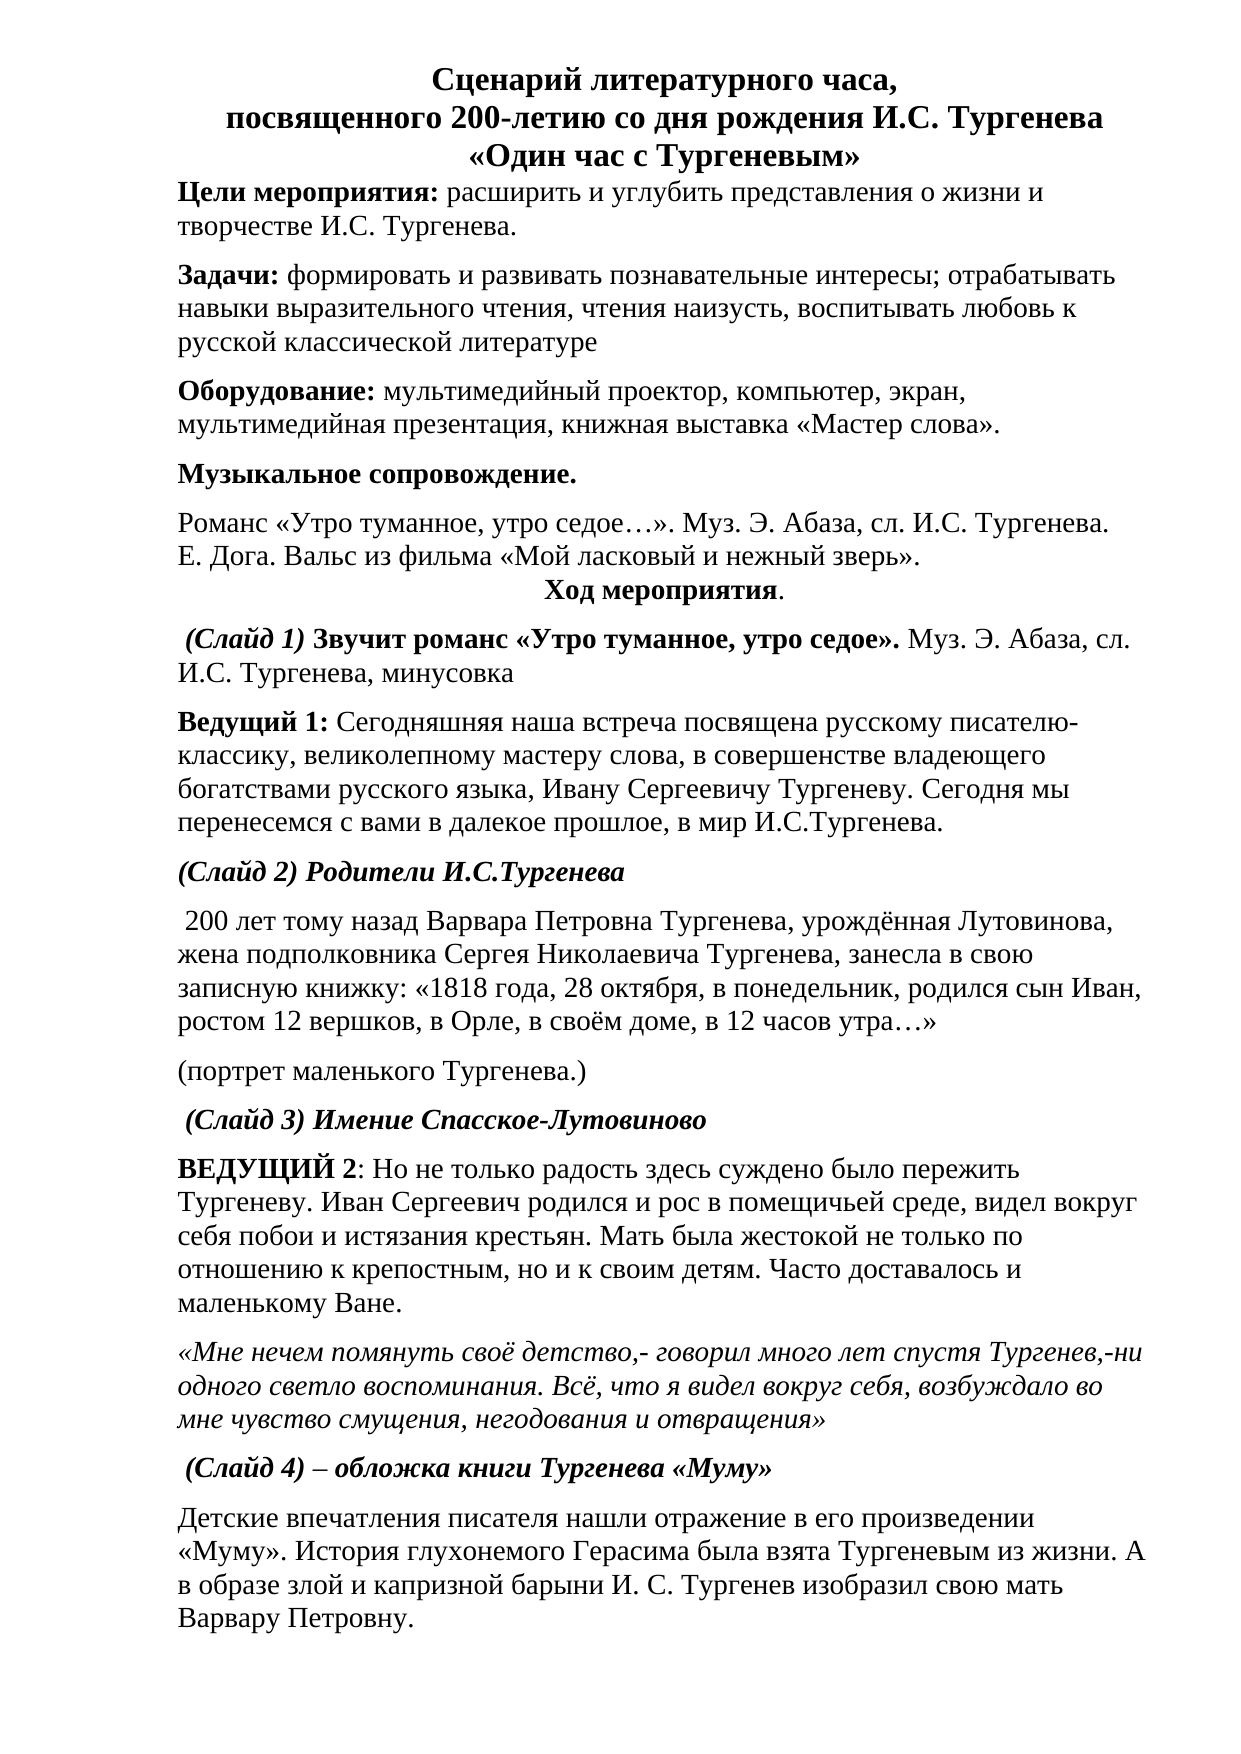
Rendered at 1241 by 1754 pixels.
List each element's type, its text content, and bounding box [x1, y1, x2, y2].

text посвященного 200-летию со дня рождения И.С. Тургенева [177, 97, 1152, 136]
text Музыкальное сопровождение. [177, 456, 1152, 489]
text «Мне нечем помянуть своё детство,- говорил много лет спустя Тургенев,-ни одного светло воспоминания. Всё, что я видел вокруг себя, возбуждало во мне чувство смущения, негодования и отвращения» [177, 1334, 1152, 1435]
text Ведущий 1: Сегодняшняя наша встреча посвящена русскому писателю-классику, великолепному мастеру слова, в совершенстве владеющего богатствами русского языка, Ивану Сергеевичу Тургеневу. Сегодня мы перенесемся с вами в далекое прошлое, в мир И.С.Тургенева. [177, 704, 1152, 838]
text Задачи: формировать и развивать познавательные интересы; отрабатывать навыки выразительного чтения, чтения наизусть, воспитывать любовь к русской классической литературе [177, 257, 1152, 357]
text Ход мероприятия. [177, 572, 1152, 606]
text (Слайд 4) – обложка книги Тургенева «Муму» [177, 1451, 1152, 1484]
text Оборудование: мультимедийный проектор, компьютер, экран, мультимедийная презентация, книжная выставка «Мастер слова». [177, 373, 1152, 440]
text «Один час с Тургеневым» [177, 136, 1152, 174]
text Цели мероприятия: расширить и углубить представления о жизни и творчестве И.С. Тургенева. [177, 174, 1152, 241]
text 200 лет тому назад Варвара Петровна Тургенева, урождённая Лутовинова, жена подполковника Сергея Николаевича Тургенева, занесла в свою записную книжку: «1818 года, 28 октября, в понедельник, родился сын Иван, ростом 12 вершков, в Орле, в своём доме, в 12 часов утра…» [177, 903, 1152, 1037]
text (портрет маленького Тургенева.) [177, 1053, 1152, 1086]
text (Слайд 1) Звучит романс «Утро туманное, утро седое». Муз. Э. Абаза, сл. И.С. Тургенева, минусовка [177, 621, 1152, 688]
text ВЕДУЩИЙ 2: Но не только радость здесь суждено было пережить Тургеневу. Иван Сергеевич родился и рос в помещичьей среде, видел вокруг себя побои и истязания крестьян. Мать была жестокой не только по отношению к крепостным, но и к своим детям. Часто доставалось и маленькому Ване. [177, 1151, 1152, 1319]
text Романс «Утро туманное, утро седое…». Муз. Э. Абаза, сл. И.С. Тургенева. [177, 505, 1152, 538]
text (Слайд 3) Имение Спасское-Лутовиново [177, 1102, 1152, 1135]
text Детские впечатления писателя нашли отражение в его произведении «Муму». История глухонемого Герасима была взята Тургеневым из жизни. А в образе злой и капризной барыни И. С. Тургенев изобразил свою мать Варвару Петровну. [177, 1500, 1152, 1634]
text (Слайд 2) Родители И.С.Тургенева [177, 854, 1152, 887]
text Е. Дога. Вальс из фильма «Мой ласковый и нежный зверь». [177, 538, 1152, 572]
text Сценарий литературного часа, [177, 59, 1152, 97]
